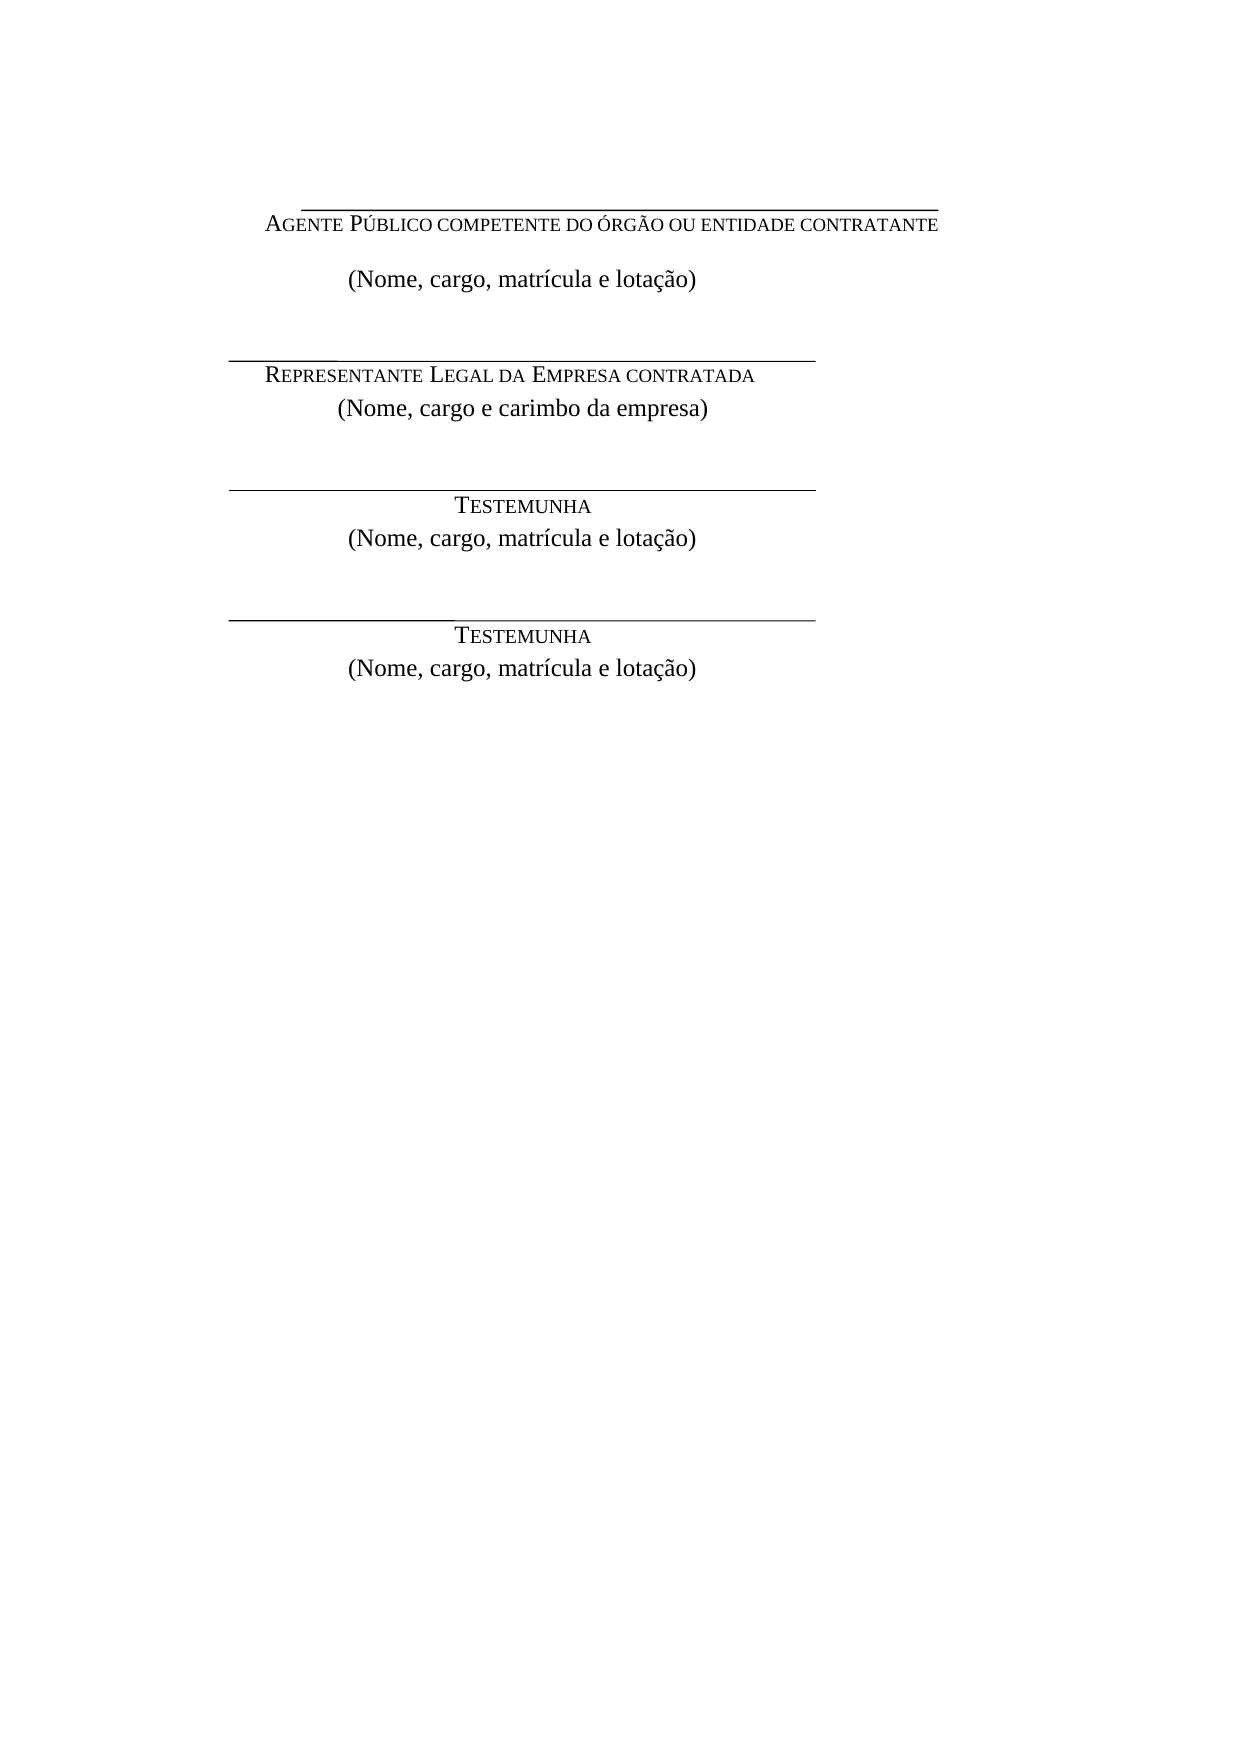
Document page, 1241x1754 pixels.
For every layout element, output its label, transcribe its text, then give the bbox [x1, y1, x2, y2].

text REPRESENTANTE LEGAL DA EMPRESA CONTRATADA [264, 360, 976, 388]
text (Nome, cargo, matrícula e lotação) [348, 264, 976, 293]
text AGENTE PÚBLICO COMPETENTE DO ÓRGÃO OU ENTIDADE CONTRATANTE [264, 209, 976, 236]
text TESTEMUNHA [454, 620, 976, 648]
text TESTEMUNHA [454, 490, 976, 519]
text (Nome, cargo e carimbo da empresa) [337, 393, 976, 422]
text (Nome, cargo, matrícula e lotação) [348, 523, 976, 552]
text (Nome, cargo, matrícula e lotação) [348, 653, 976, 682]
